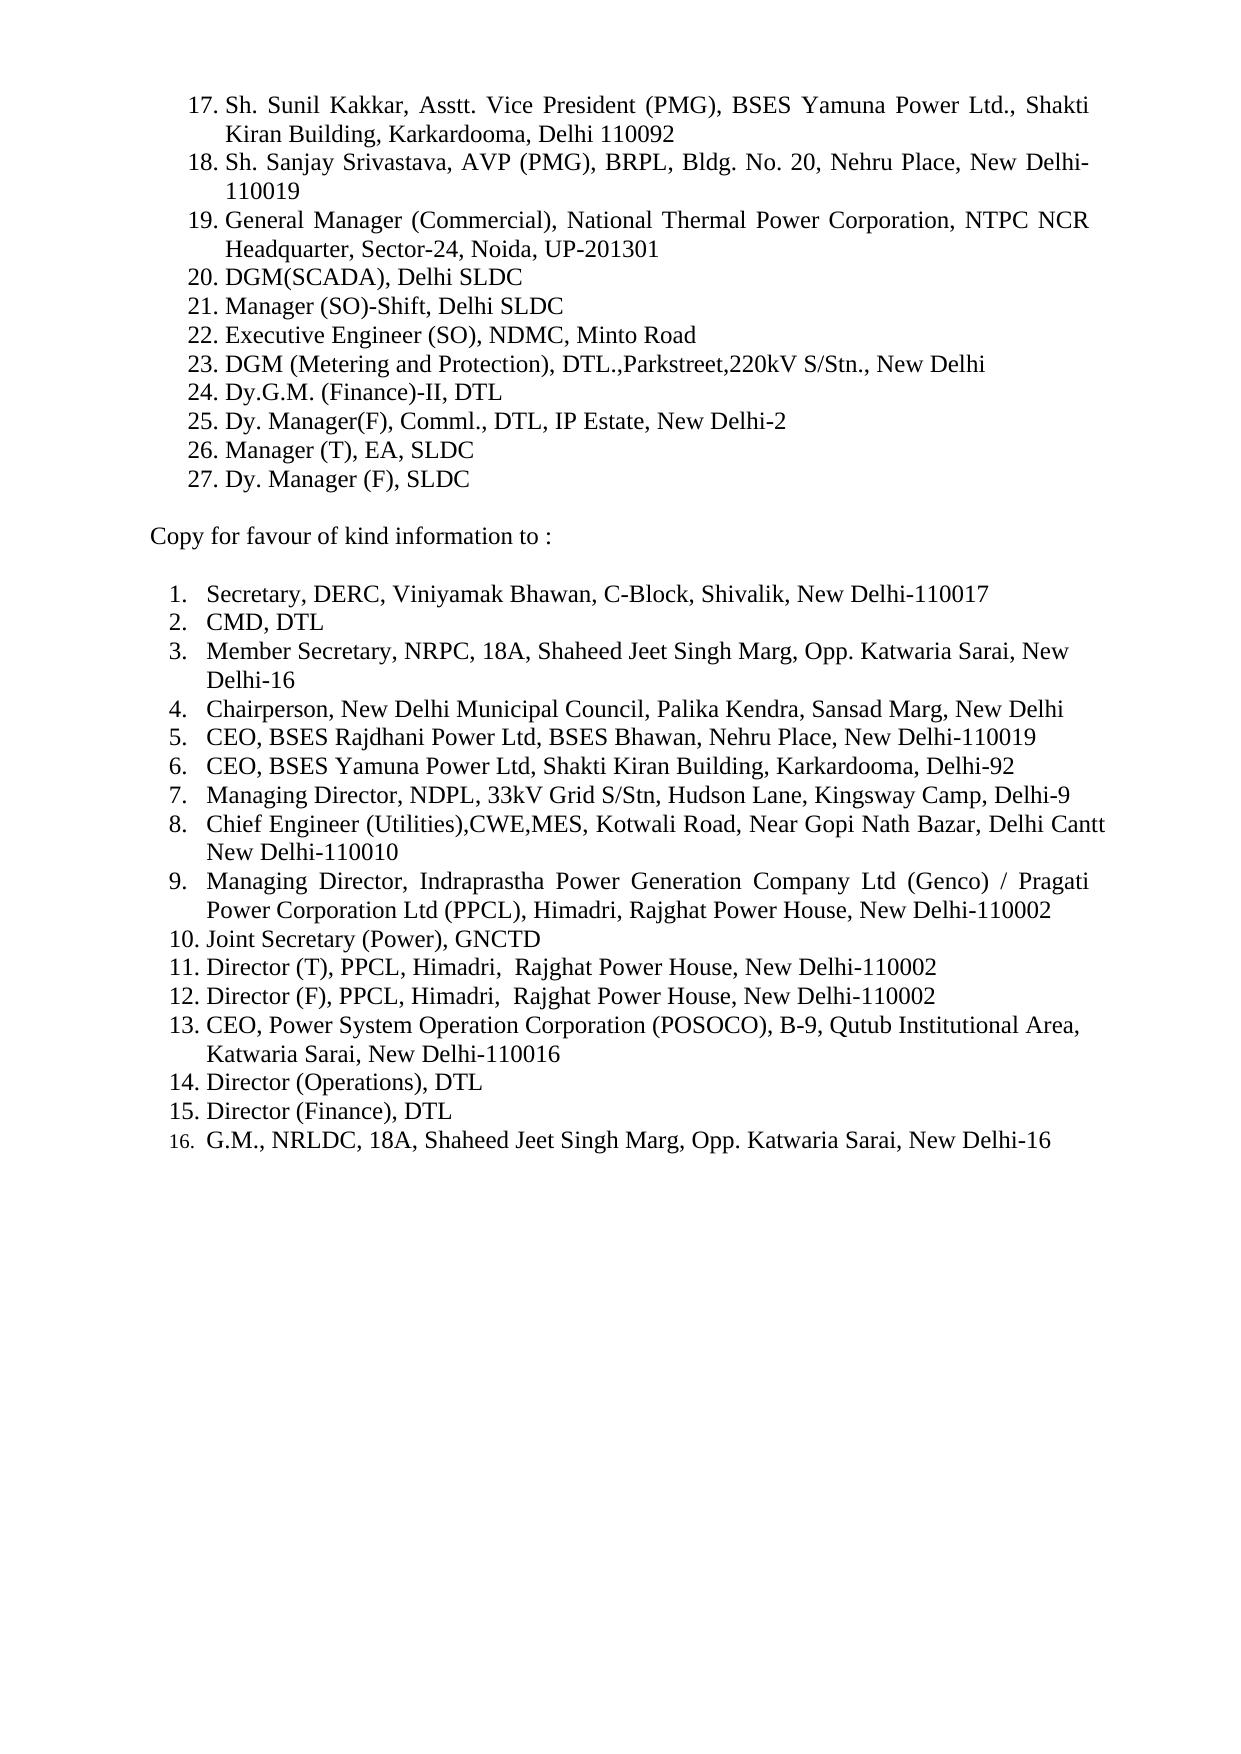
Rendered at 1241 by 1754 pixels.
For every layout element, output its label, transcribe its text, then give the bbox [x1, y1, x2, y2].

list Dy. Manager (F), SLDC [187, 464, 1090, 492]
list Manager (SO)-Shift, Delhi SLDC [187, 291, 1090, 320]
list Sh. Sanjay Srivastava, AVP (PMG), BRPL, Bldg. No. 20, -110019 [187, 147, 1090, 205]
list Director (F), PPCL, Himadri, Rajghat Power House, New Delhi-110002 [169, 981, 1090, 1010]
list Sh. Sunil Kakkar, Asstt. Vice President (PMG), BSES Yamuna Power Ltd., Shakti Kiran Building, Karkardooma, Delhi 110092 [187, 90, 1090, 147]
list Dy. Manager(F), Comml., DTL, IP Estate, New Delhi-2 [187, 406, 1090, 435]
list Manager (T), EA, SLDC [187, 435, 1090, 464]
list CEO, BSES Rajdhani Power Ltd, BSES Bhawan, -110019 [169, 722, 1090, 751]
list Director (T), PPCL, Himadri, Rajghat Power House, New Delhi-110002 [169, 952, 1090, 981]
list DGM (Metering and Protection), DTL.,Parkstreet,220kV S/Stn., New Delhi [187, 349, 1090, 377]
list DGM(SCADA), Delhi SLDC [187, 262, 1090, 291]
list Chief Engineer (Utilities),CWE,MES, Kotwali Road, Near Gopi Nath Bazar, Delhi Cantt New Delhi-110010 [169, 809, 1106, 866]
list Executive Engineer (SO), NDMC, [187, 320, 1090, 349]
list Joint Secretary (Power), GNCTD [169, 924, 1090, 952]
list Dy.G.M. (Finance)-II, DTL [187, 377, 1090, 406]
list General Manager (Commercial), National Thermal Power Corporation, NTPC NCR Headquarter, Sector-24, Noida, UP-201301 [187, 205, 1090, 262]
list G.M., NRLDC, 18A, Shaheed Jeet Singh Marg, Opp. Katwaria Sarai, New Delhi-16 [169, 1125, 1090, 1154]
list Director (Operations), DTL [169, 1067, 1090, 1096]
list Director (Finance), DTL [169, 1096, 1090, 1125]
list Chairperson, Municipal Council, Palika Kendra, Sansad Marg, [169, 694, 1090, 722]
text Copy for favour of kind information to : [150, 521, 1090, 550]
list Member Secretary, NRPC, 18A, Shaheed Jeet Singh Marg, Opp. Katwaria Sarai, New Delhi-16 [169, 636, 1090, 694]
list CEO, BSES Yamuna Power Ltd, , Karkardooma, Delhi-92 [169, 751, 1090, 780]
list CEO, Power System Operation Corporation (POSOCO), B-9, Qutub Institutional Area, Katwaria Sarai, New Delhi-110016 [169, 1010, 1090, 1067]
list Managing Director, NDPL, 33kV Grid S/Stn, Hudson Lane, Kingsway Camp, Delhi-9 [169, 780, 1112, 809]
list Managing Director, Indraprastha Power Generation Company Ltd (Genco) / Pragati Power Corporation Ltd (PPCL), Himadri, Rajghat Power House, New Delhi-110002 [169, 866, 1090, 924]
list Secretary, DERC, Viniyamak Bhawan, C-Block, Shivalik, New Delhi-110017 [169, 579, 1090, 607]
list CMD, DTL [169, 607, 1090, 636]
